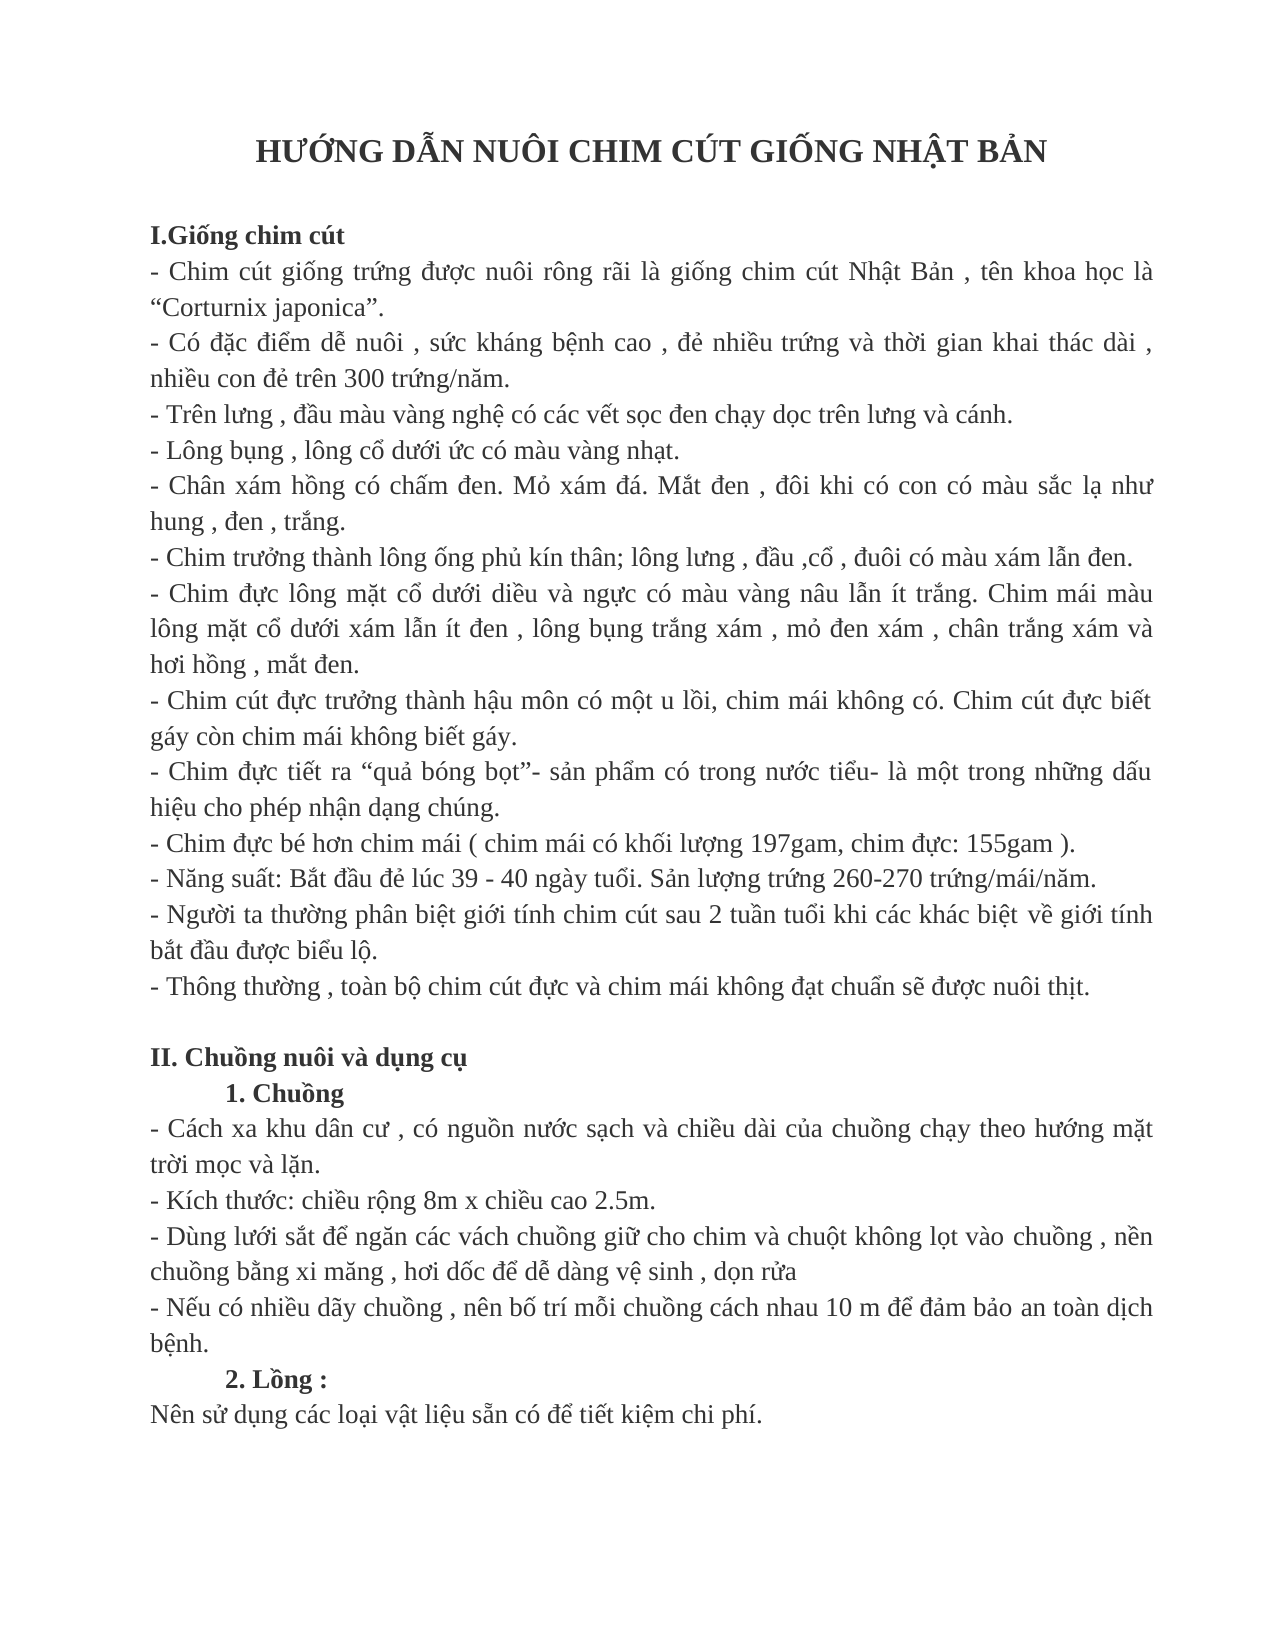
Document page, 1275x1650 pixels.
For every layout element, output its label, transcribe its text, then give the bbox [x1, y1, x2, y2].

text - Cách xa khu dân cư , có nguồn nước sạch và chiều dài của chuồng chạy theo hướng mặt trời mọc và lặn. [150, 1113, 1153, 1179]
text I.Giống chim cút [150, 219, 1153, 251]
text - Chân xám hồng có chấm đen. Mỏ xám đá. Mắt đen , đôi khi có con có màu sắc lạ như hung , đen , trắng. [150, 469, 1153, 536]
text - Trên lưng , đầu màu vàng nghệ có các vết sọc đen chạy dọc trên lưng và cánh. [150, 398, 1153, 429]
text - Chim trưởng thành lông ống phủ kín thân; lông lưng , đầu ,cổ , đuôi có màu xám lẫn đen. [150, 541, 1153, 572]
text II. Chuồng nuôi và dụng cụ [150, 1041, 1153, 1072]
text - Thông thường , toàn bộ chim cút đực và chim mái không đạt chuẩn sẽ được nuôi thịt. [150, 970, 1153, 1001]
text HƯỚNG DẪN NUÔI CHIM CÚT GIỐNG NHẬT BẢN [150, 131, 1153, 169]
text - Chim cút đực trưởng thành hậu môn có một u lồi, chim mái không có. Chim cút đực biết gáy còn chim mái không biết gáy. [150, 684, 1153, 751]
text - Lông bụng , lông cổ dưới ức có màu vàng nhạt. [150, 434, 1153, 465]
text 2. Lồng : [150, 1363, 1153, 1394]
text - Chim đực lông mặt cổ dưới diều và ngực có màu vàng nâu lẫn ít trắng. Chim mái màu lông mặt cổ dưới xám lẫn ít đen , lông bụng trắng xám , mỏ đen xám , chân trắng xám và hơi hồng , mắt đen. [150, 577, 1153, 679]
text - Có đặc điểm dễ nuôi , sức kháng bệnh cao , đẻ nhiều trứng và thời gian khai thác dài , nhiều con đẻ trên 300 trứng/năm. [150, 327, 1153, 393]
text - Người ta thường phân biệt giới tính chim cút sau 2 tuần tuổi khi các khác biệt về giới tính bắt đầu được biểu lộ. [150, 898, 1153, 965]
text 1. Chuồng [150, 1077, 1153, 1108]
text - Kích thước: chiều rộng 8m x chiều cao 2.5m. [150, 1184, 1153, 1215]
text Nên sử dụng các loại vật liệu sẵn có để tiết kiệm chi phí. [150, 1398, 1153, 1429]
text - Chim đực bé hơn chim mái ( chim mái có khối lượng 197gam, chim đực: 155gam ). [150, 827, 1153, 858]
text - Năng suất: Bắt đầu đẻ lúc 39 - 40 ngày tuổi. Sản lượng trứng 260-270 trứng/mái/năm. [150, 862, 1153, 894]
text - Dùng lưới sắt để ngăn các vách chuồng giữ cho chim và chuột không lọt vào chuồng , nền chuồng bằng xi măng , hơi dốc để dễ dàng vệ sinh , dọn rửa [150, 1220, 1153, 1287]
text - Nếu có nhiều dãy chuồng , nên bố trí mỗi chuồng cách nhau 10 m để đảm bảo an toàn dịch bệnh. [150, 1291, 1153, 1358]
text - Chim cút giống trứng được nuôi rông rãi là giống chim cút Nhật Bản , tên khoa học là “Corturnix japonica”. [150, 255, 1153, 322]
text - Chim đực tiết ra “quả bóng bọt”- sản phẩm có trong nước tiểu- là một trong những dấu hiệu cho phép nhận dạng chúng. [150, 755, 1153, 822]
